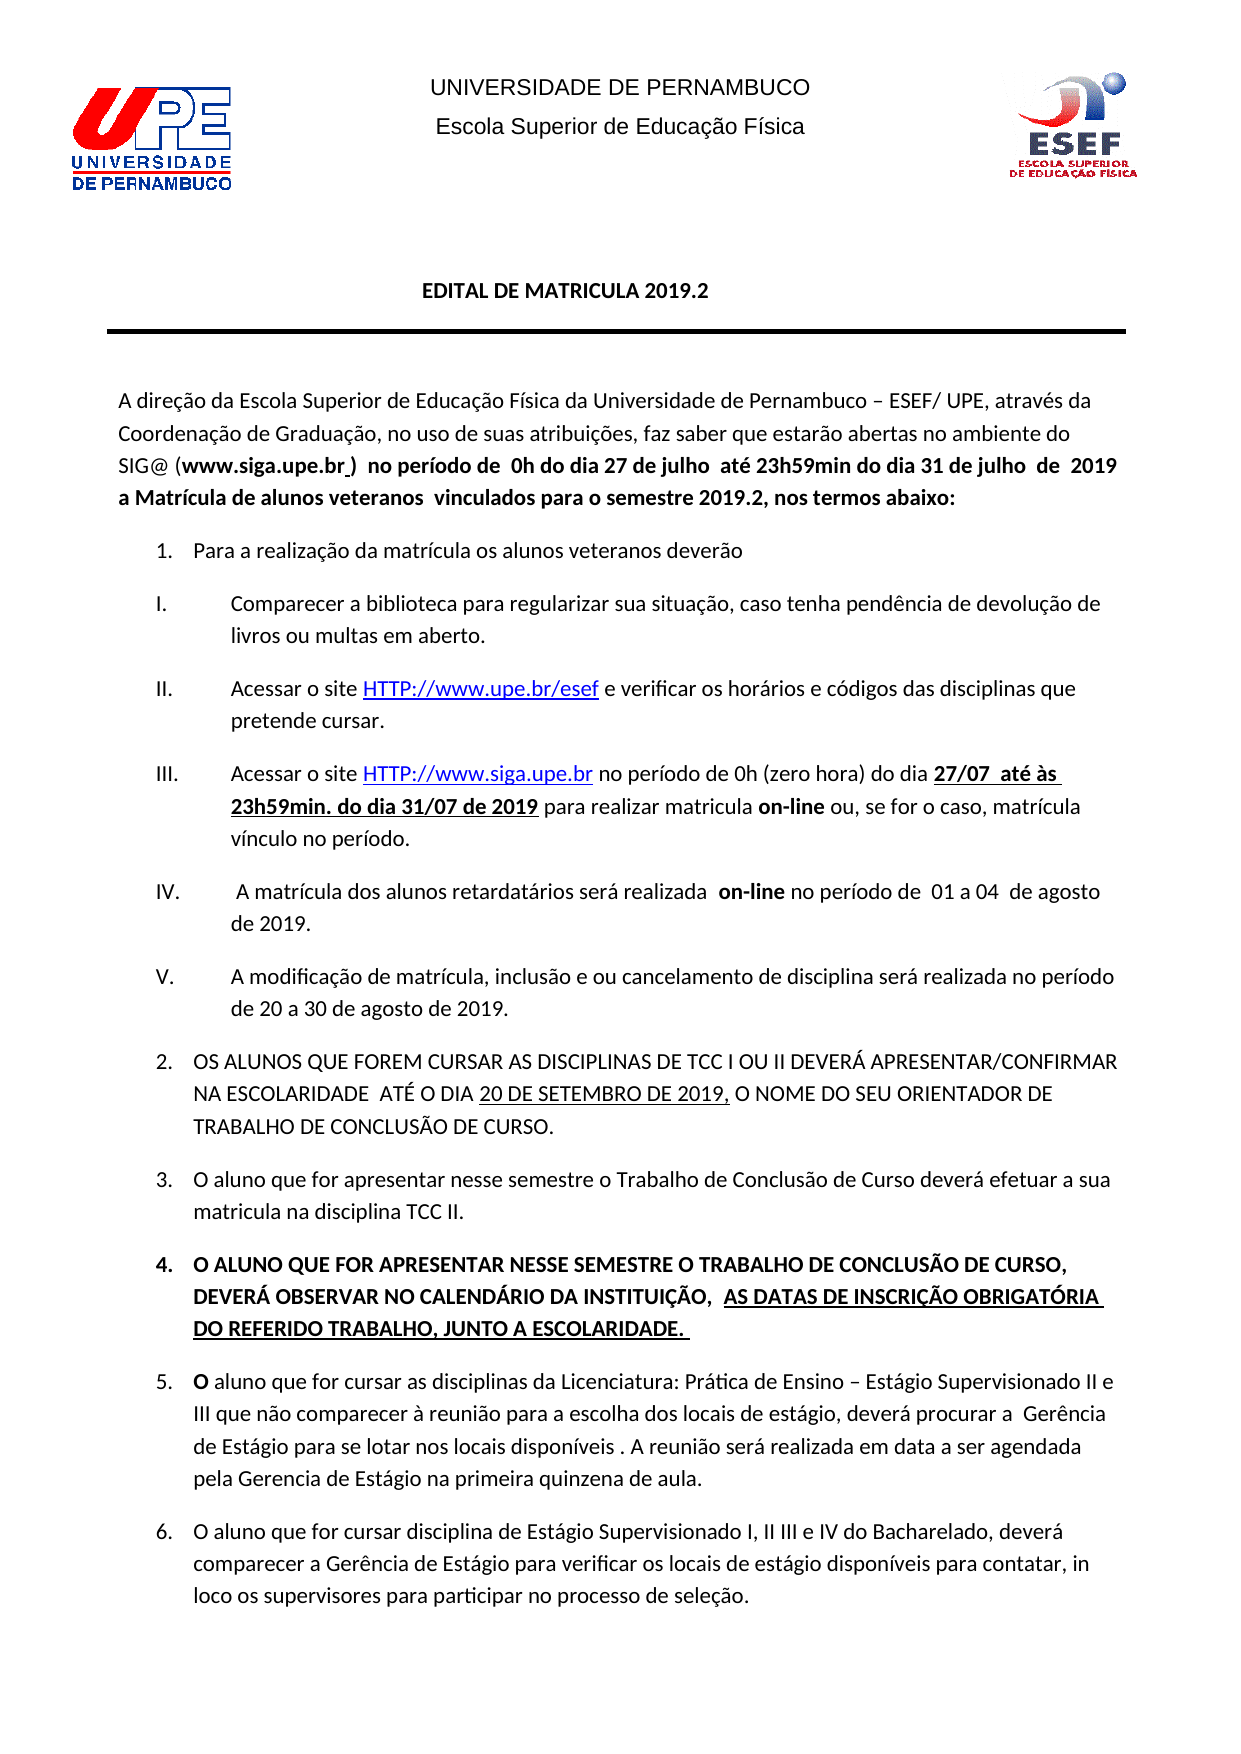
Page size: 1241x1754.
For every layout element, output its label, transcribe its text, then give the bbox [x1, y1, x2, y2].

list Comparecer a biblioteca para regularizar sua situação, caso tenha pendência de devolução de livros ou multas em aberto. [156, 589, 1122, 649]
list Para a realização da matrícula os alunos veteranos deverão [156, 536, 1122, 564]
list O ALUNO QUE FOR APRESENTAR NESSE SEMESTRE O TRABALHO DE CONCLUSÃO DE CURSO, DEVERÁ OBSERVAR NO CALENDÁRIO DA INSTITUIÇÃO, AS DATAS DE INSCRIÇÃO OBRIGATÓRIA DO REFERIDO TRABALHO, JUNTO A ESCOLARIDADE. [156, 1250, 1122, 1342]
list O aluno que for cursar as disciplinas da Licenciatura: Prática de Ensino – Estágio Supervisionado II e III que não comparecer à reunião para a escolha dos locais de estágio, deverá procurar a Gerência de Estágio para se lotar nos locais disponíveis . A reunião será realizada em data a ser agendada pela Gerencia de Estágio na primeira quinzena de aula. [156, 1367, 1122, 1492]
list Acessar o site HTTP://www.siga.upe.br no período de 0h (zero hora) do dia 27/07 até às 23h59min. do dia 31/07 de 2019 para realizar matricula on-line ou, se for o caso, matrícula vínculo no período. [156, 759, 1122, 852]
list Acessar o site HTTP://www.upe.br/esef e verificar os horários e códigos das disciplinas que pretende cursar. [156, 674, 1122, 734]
list O aluno que for cursar disciplina de Estágio Supervisionado I, II III e IV do Bacharelado, deverá comparecer a Gerência de Estágio para verificar os locais de estágio disponíveis para contatar, in loco os supervisores para participar no processo de seleção. [156, 1517, 1122, 1609]
list OS ALUNOS QUE FOREM CURSAR AS DISCIPLINAS DE TCC I OU II DEVERÁ APRESENTAR/CONFIRMAR NA ESCOLARIDADE ATÉ O DIA 20 DE SETEMBRO DE 2019, O NOME DO SEU ORIENTADOR DE TRABALHO DE CONCLUSÃO DE CURSO. [156, 1047, 1122, 1140]
list A matrícula dos alunos retardatários será realizada on-line no período de 01 a 04 de agosto de 2019. [156, 877, 1122, 937]
list O aluno que for apresentar nesse semestre o Trabalho de Conclusão de Curso deverá efetuar a sua matricula na disciplina TCC II. [156, 1165, 1122, 1225]
table_header EDITAL DE MATRICULA 2019.2 [107, 276, 1126, 329]
text A direção da Escola Superior de Educação Física da Universidade de Pernambuco – ESEF/ UPE, através da Coordenação de Graduação, no uso de suas atribuições, faz saber que estarão abertas no ambiente do SIG@ (www.siga.upe.br ) no período de 0h do dia 27 de julho até 23h59min do dia 31 de julho de 2019 a Matrícula de alunos veteranos vinculados para o semestre 2019.2, nos termos abaixo: [118, 387, 1122, 511]
list A modificação de matrícula, inclusão e ou cancelamento de disciplina será realizada no período de 20 a 30 de agosto de 2019. [156, 962, 1122, 1022]
